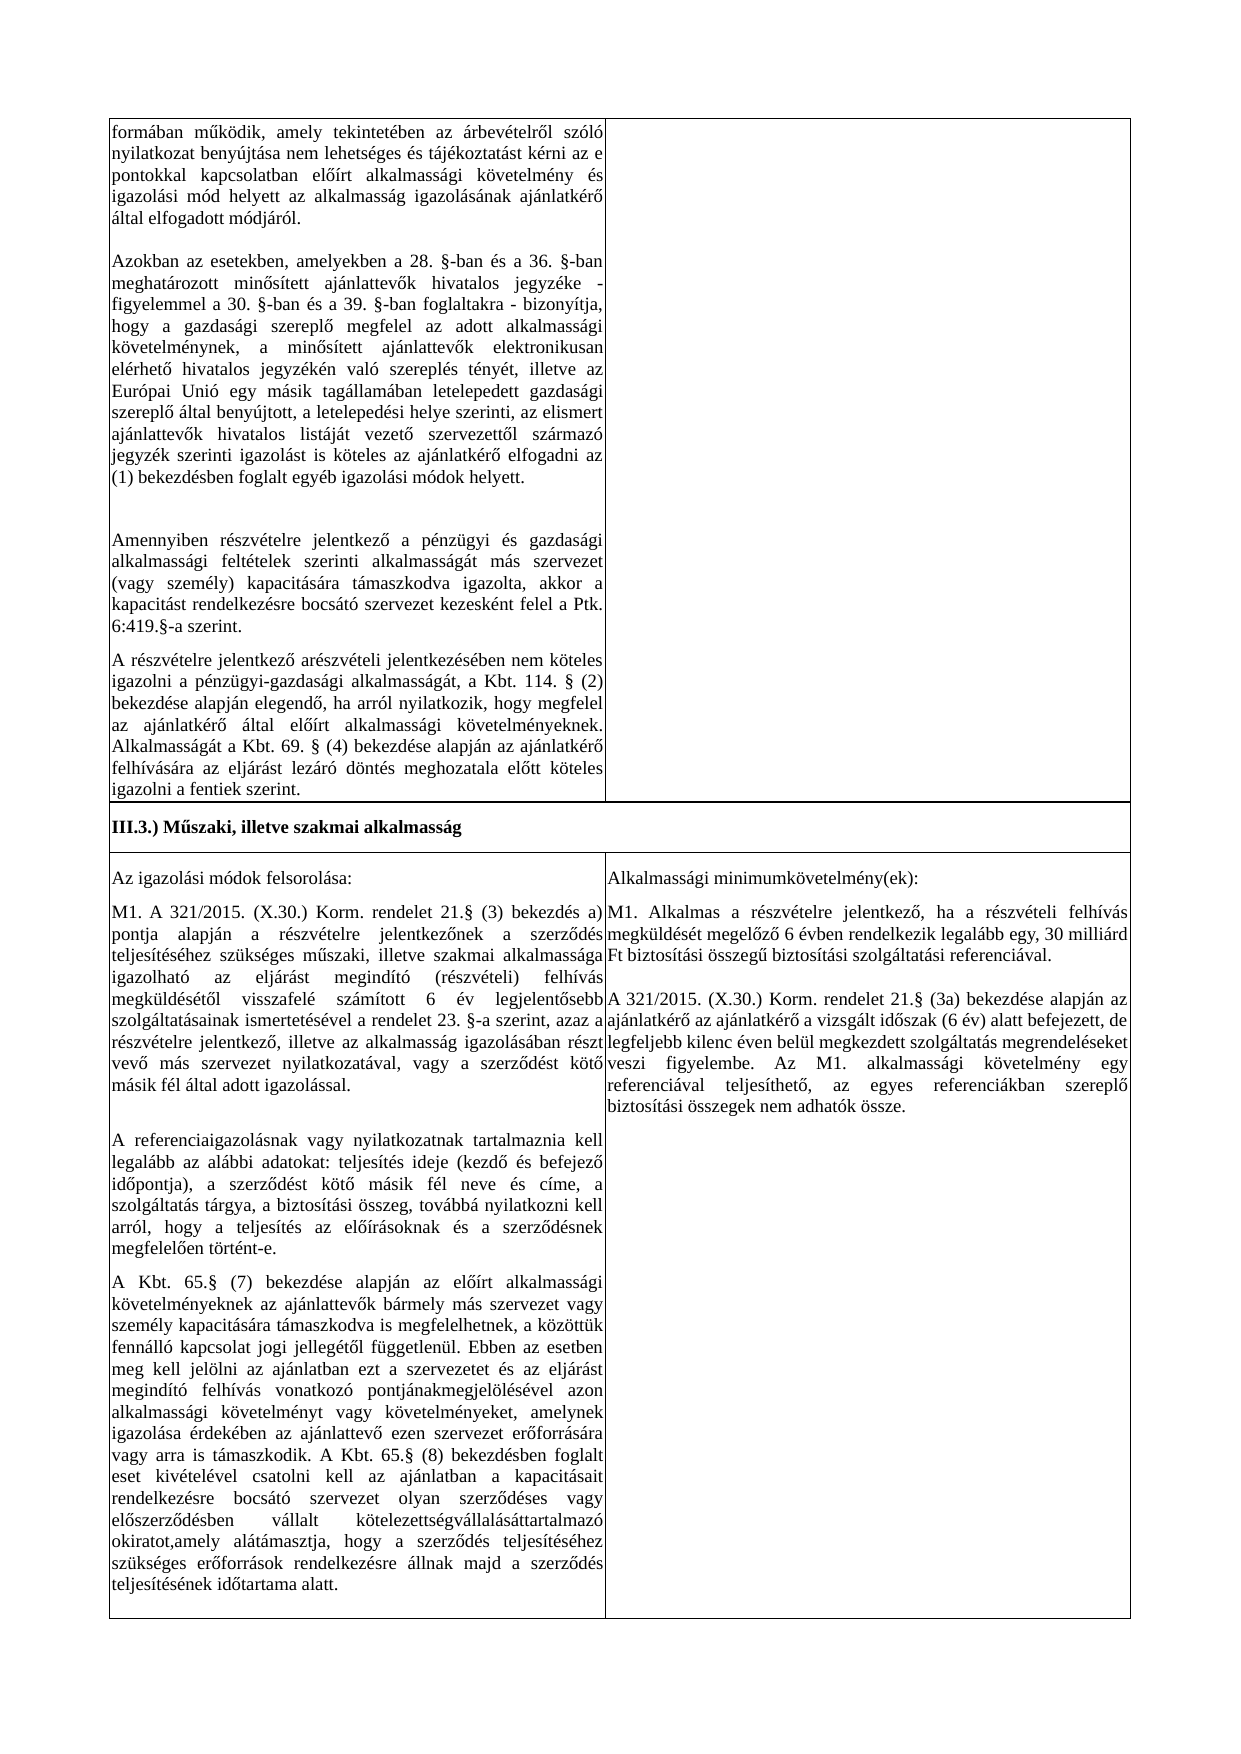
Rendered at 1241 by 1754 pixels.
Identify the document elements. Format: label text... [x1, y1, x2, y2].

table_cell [110, 853, 605, 1618]
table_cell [606, 853, 1130, 1618]
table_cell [606, 119, 1130, 801]
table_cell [110, 119, 605, 801]
table_cell III.3.) Műszaki, illetve szakmai alkalmasság [110, 803, 1130, 852]
